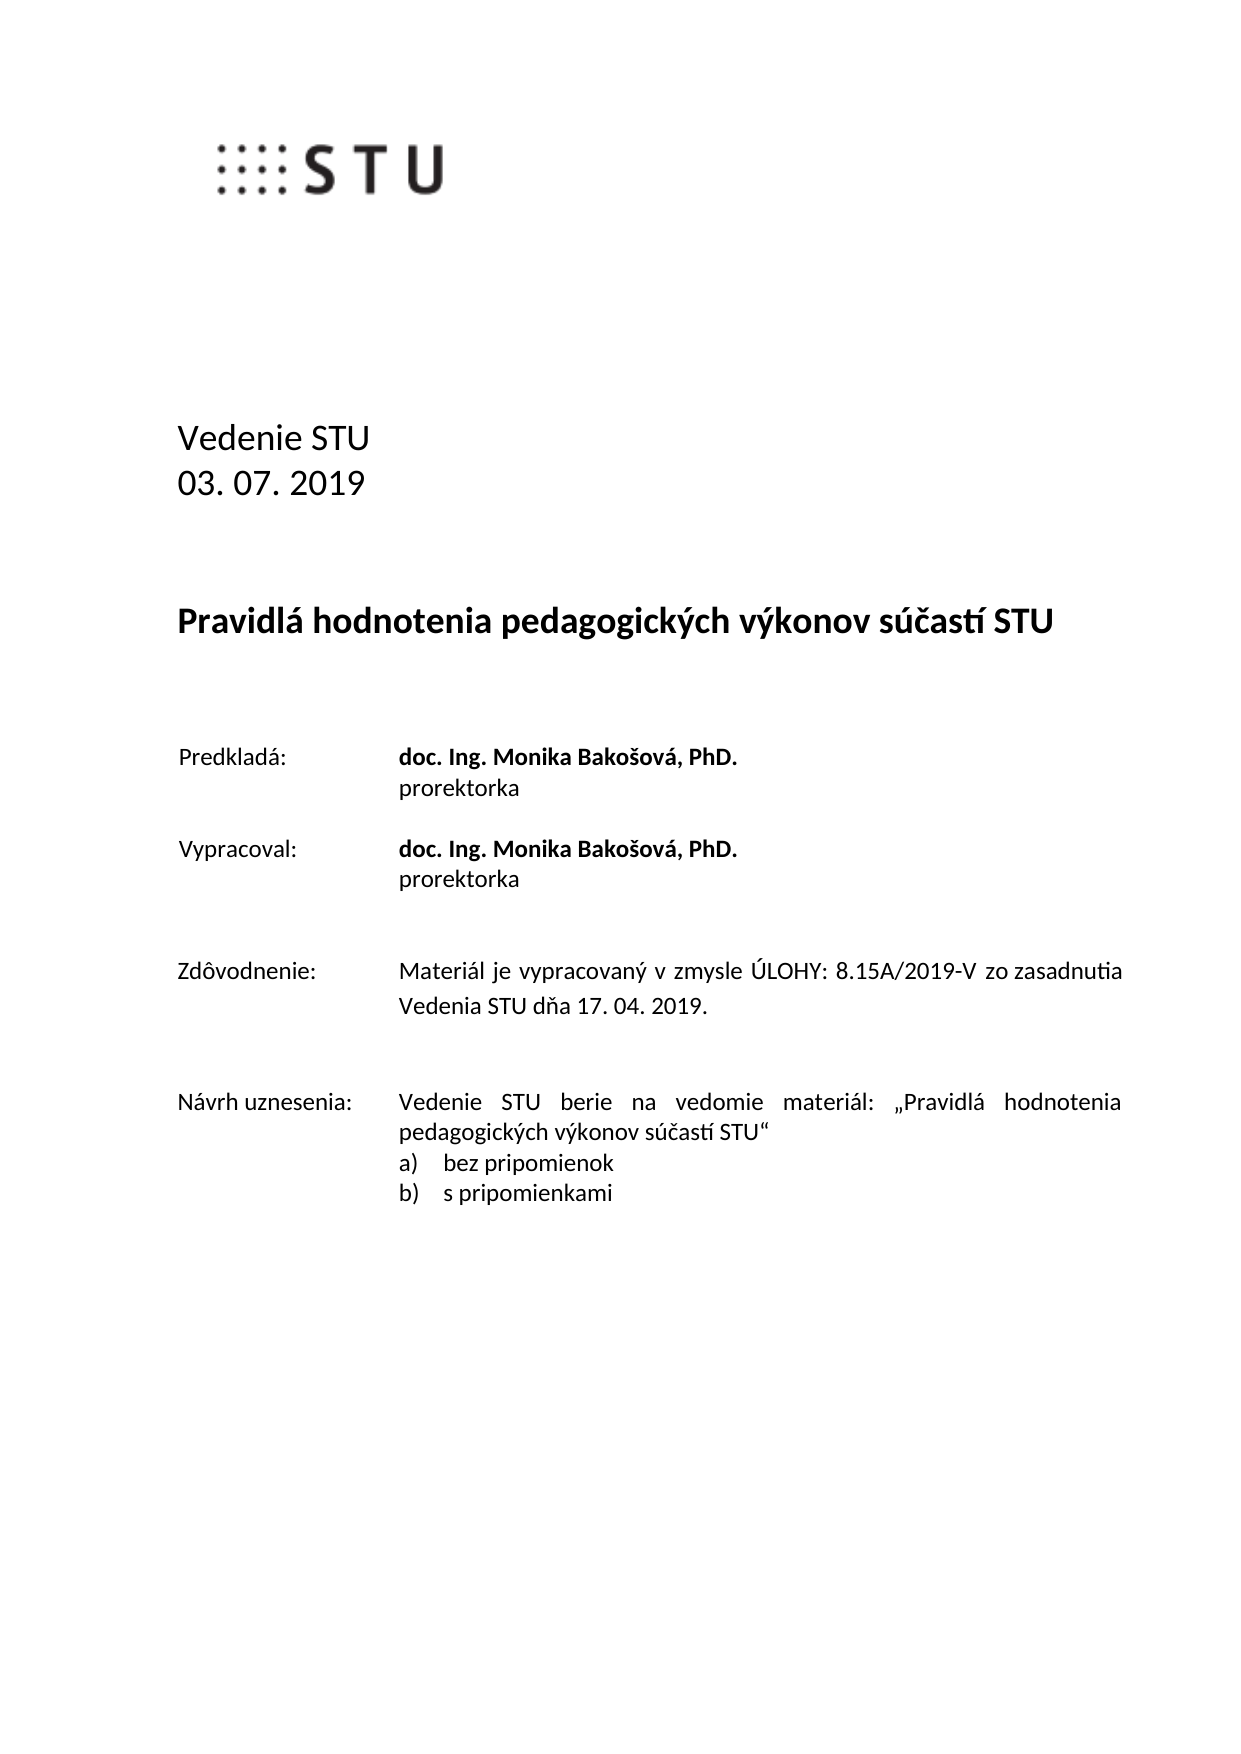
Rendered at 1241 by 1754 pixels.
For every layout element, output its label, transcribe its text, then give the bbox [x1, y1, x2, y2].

text Vypracoval: doc. Ing. Monika Bakošová, PhD. [178, 833, 1123, 863]
list s pripomienkami [399, 1177, 1123, 1208]
list Pravidlá hodnotenia pedagogických výkonov súčastí STU [177, 597, 1123, 643]
text Návrh uznesenia: Vedenie STU berie na vedomie materiál: „Pravidlá hodnotenia pedagogických výkonov súčastí STU“ [177, 1086, 1123, 1147]
text Predkladá: doc. Ing. Monika Bakošová, PhD. [178, 741, 1123, 772]
text prorektorka [88, 863, 1123, 894]
text Vedenie STU [88, 413, 1123, 459]
text Zdôvodnenie: Materiál je vypracovaný v zmysle ÚLOHY: 8.15A/2019-V zo zasadnutia Vedenia STU dňa 17. 04. 2019. [177, 955, 1123, 1020]
list bez pripomienok [399, 1147, 1123, 1177]
text 03. 07. 2019 [88, 459, 1123, 505]
text prorektorka [399, 772, 1123, 802]
